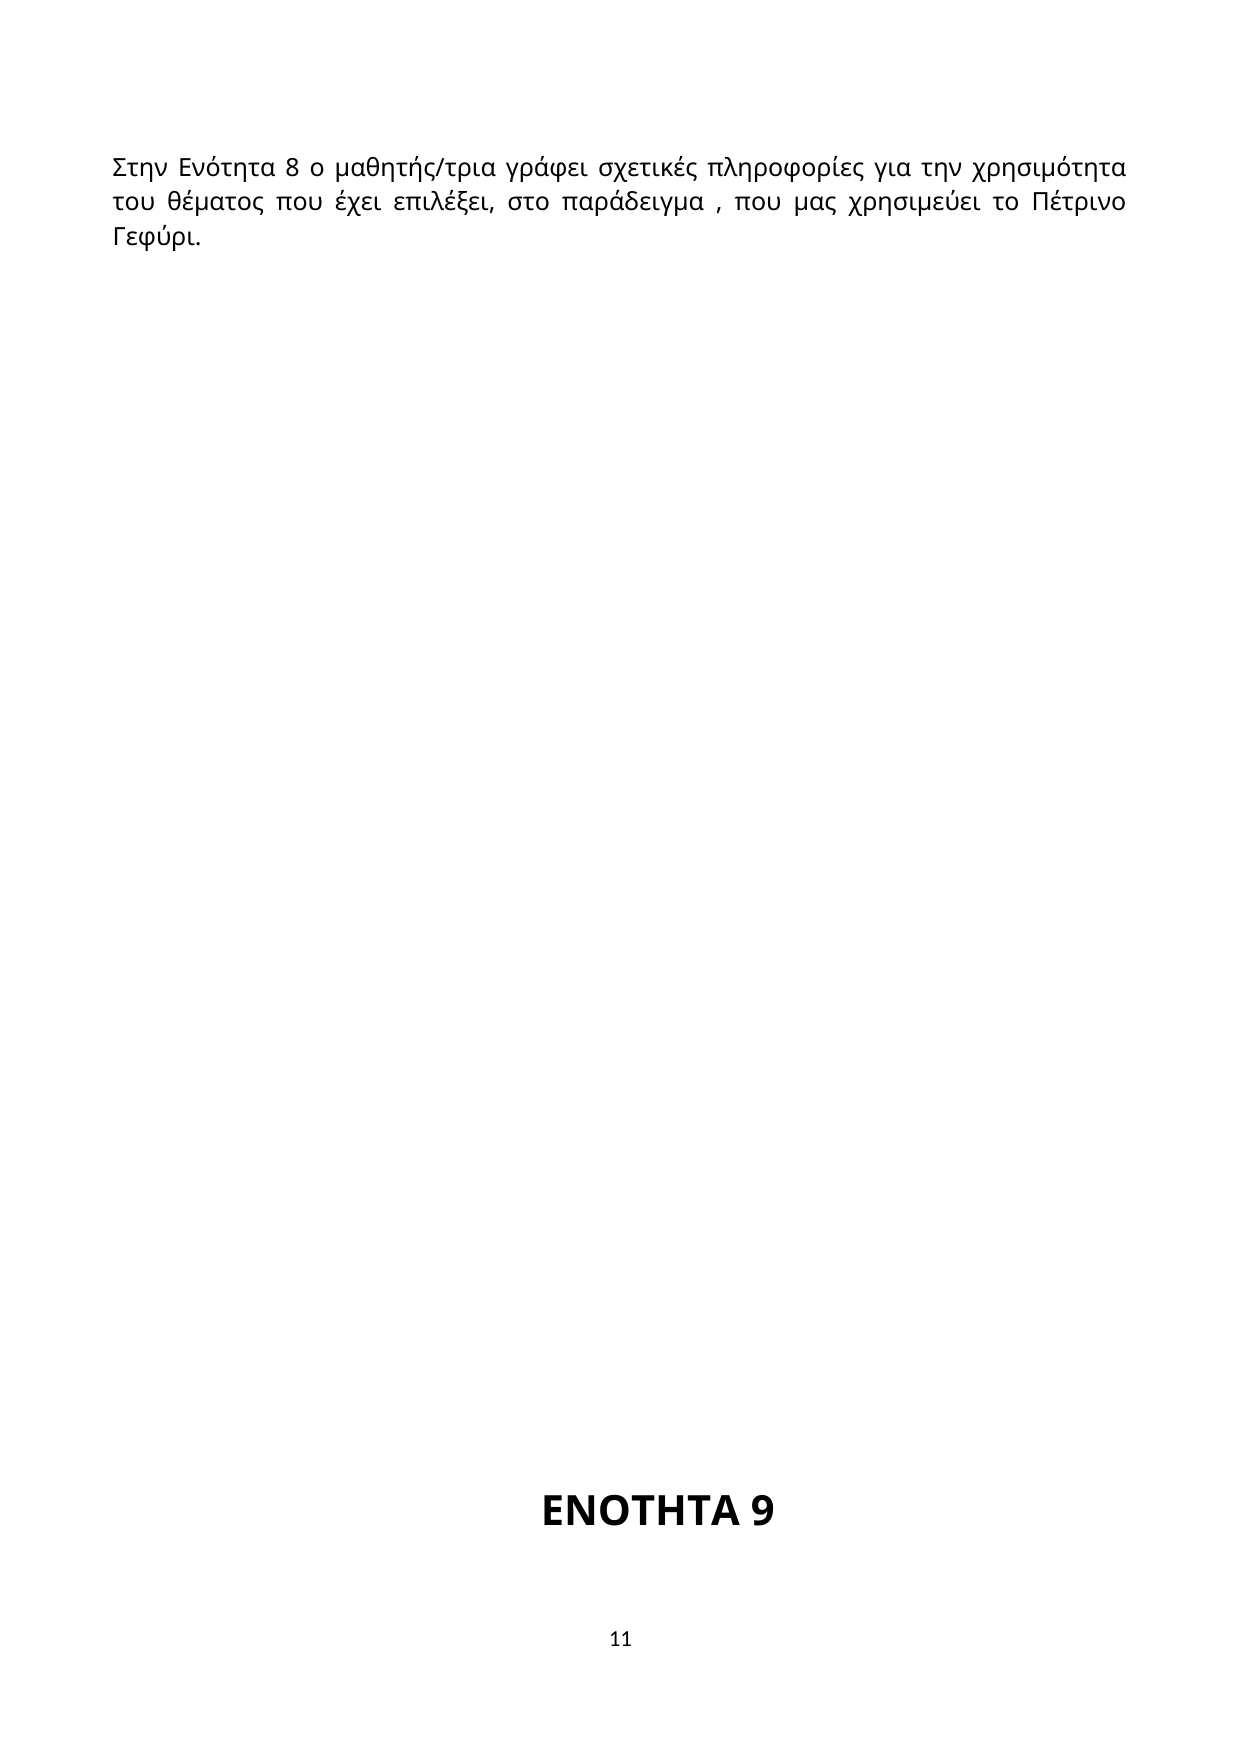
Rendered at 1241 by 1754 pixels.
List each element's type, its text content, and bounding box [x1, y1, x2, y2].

text Στην Ενότητα 8 ο μαθητής/τρια γράφει σχετικές πληροφορίες για την χρησιμότητα του θέματος που έχει επιλέξει, στο παράδειγμα , που μας χρησιμεύει το Πέτρινο Γεφύρι. [112, 150, 1128, 252]
list ΕΝΟΤΗΤΑ 9 [187, 1481, 1128, 1538]
